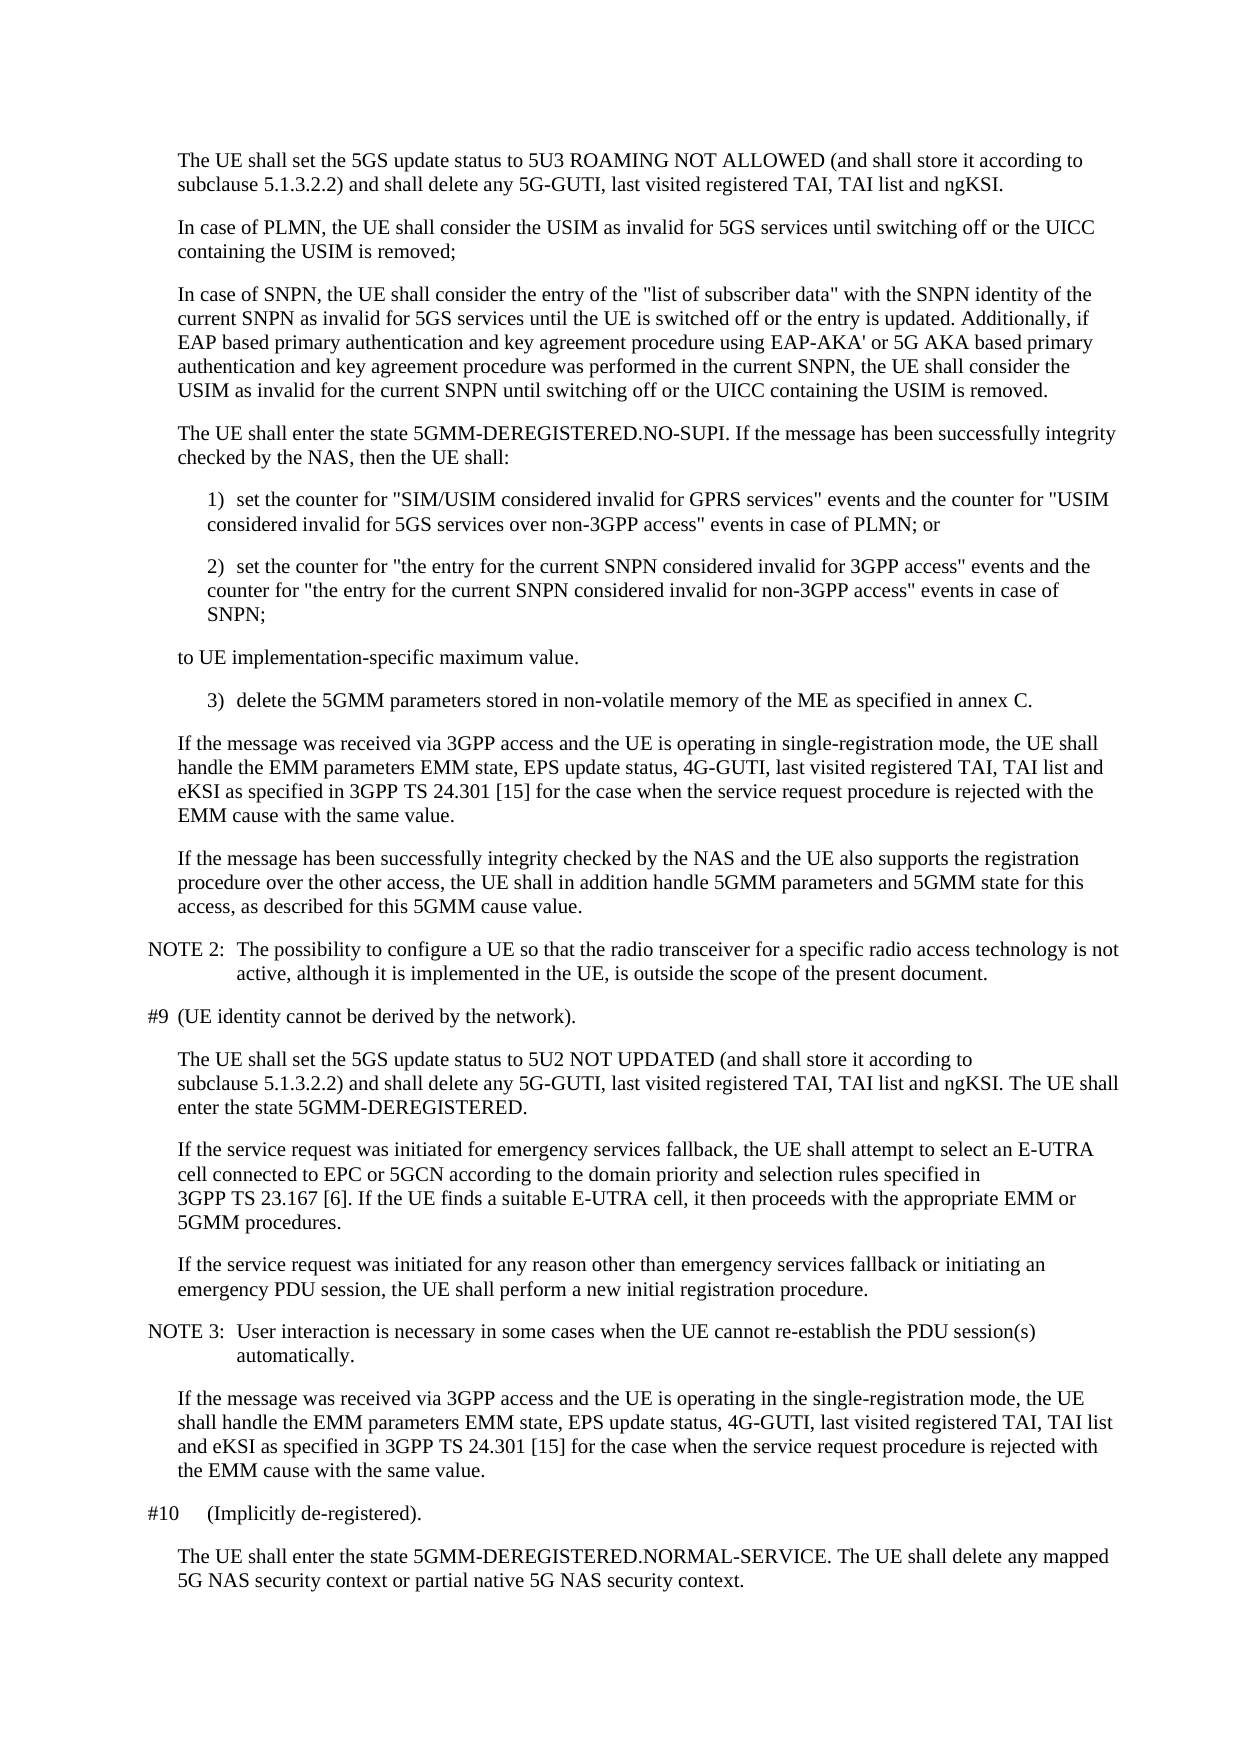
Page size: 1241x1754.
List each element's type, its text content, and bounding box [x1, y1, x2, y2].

text #9 (UE identity cannot be derived by the network). [148, 1004, 1122, 1028]
text In case of SNPN, the UE shall consider the entry of the "list of subscriber data" with the SNPN identity of the current SNPN as invalid for 5GS services until the UE is switched off or the entry is updated. Additionally, if EAP based primary authentication and key agreement procedure using EAP-AKA' or 5G AKA based primary authentication and key agreement procedure was performed in the current SNPN, the UE shall consider the USIM as invalid for the current SNPN until switching off or the UICC containing the USIM is removed. [148, 281, 1122, 402]
text The UE shall enter the state 5GMM-DEREGISTERED.NO-SUPI. If the message has been successfully integrity checked by the NAS, then the UE shall: [148, 421, 1122, 469]
text NOTE 3: User interaction is necessary in some cases when the UE cannot re-establish the PDU session(s) automatically. [148, 1319, 1122, 1367]
text If the message was received via 3GPP access and the UE is operating in single-registration mode, the UE shall handle the EMM parameters EMM state, EPS update status, 4G-GUTI, last visited registered TAI, TAI list and eKSI as specified in 3GPP TS 24.301 [15] for the case when the service request procedure is rejected with the EMM cause with the same value. [148, 731, 1122, 827]
text The UE shall set the 5GS update status to 5U3 ROAMING NOT ALLOWED (and shall store it according to subclause 5.1.3.2.2) and shall delete any 5G-GUTI, last visited registered TAI, TAI list and ngKSI. [148, 148, 1122, 196]
text 1) set the counter for "SIM/USIM considered invalid for GPRS services" events and the counter for "USIM considered invalid for 5GS services over non-3GPP access" events in case of PLMN; or [207, 487, 1122, 536]
text The UE shall enter the state 5GMM-DEREGISTERED.NORMAL-SERVICE. The UE shall delete any mapped 5G NAS security context or partial native 5G NAS security context. [148, 1544, 1122, 1592]
text In case of PLMN, the UE shall consider the USIM as invalid for 5GS services until switching off or the UICC containing the USIM is removed; [148, 214, 1122, 263]
text to UE implementation-specific maximum value. [148, 645, 1122, 669]
text If the service request was initiated for any reason other than emergency services fallback or initiating an emergency PDU session, the UE shall perform a new initial registration procedure. [148, 1252, 1122, 1301]
text 3) delete the 5GMM parameters stored in non-volatile memory of the ME as specified in annex C. [207, 688, 1122, 712]
text If the message has been successfully integrity checked by the NAS and the UE also supports the registration procedure over the other access, the UE shall in addition handle 5GMM parameters and 5GMM state for this access, as described for this 5GMM cause value. [148, 846, 1122, 918]
text #10 (Implicitly de-registered). [148, 1501, 1122, 1525]
text If the message was received via 3GPP access and the UE is operating in the single-registration mode, the UE shall handle the EMM parameters EMM state, EPS update status, 4G-GUTI, last visited registered TAI, TAI list and eKSI as specified in 3GPP TS 24.301 [15] for the case when the service request procedure is rejected with the EMM cause with the same value. [148, 1386, 1122, 1482]
text The UE shall set the 5GS update status to 5U2 NOT UPDATED (and shall store it according to subclause 5.1.3.2.2) and shall delete any 5G-GUTI, last visited registered TAI, TAI list and ngKSI. The UE shall enter the state 5GMM-DEREGISTERED. [148, 1046, 1122, 1119]
text NOTE 2: The possibility to configure a UE so that the radio transceiver for a specific radio access technology is not active, although it is implemented in the UE, is outside the scope of the present document. [148, 937, 1122, 985]
text 2) set the counter for "the entry for the current SNPN considered invalid for 3GPP access" events and the counter for "the entry for the current SNPN considered invalid for non-3GPP access" events in case of SNPN; [207, 554, 1122, 626]
